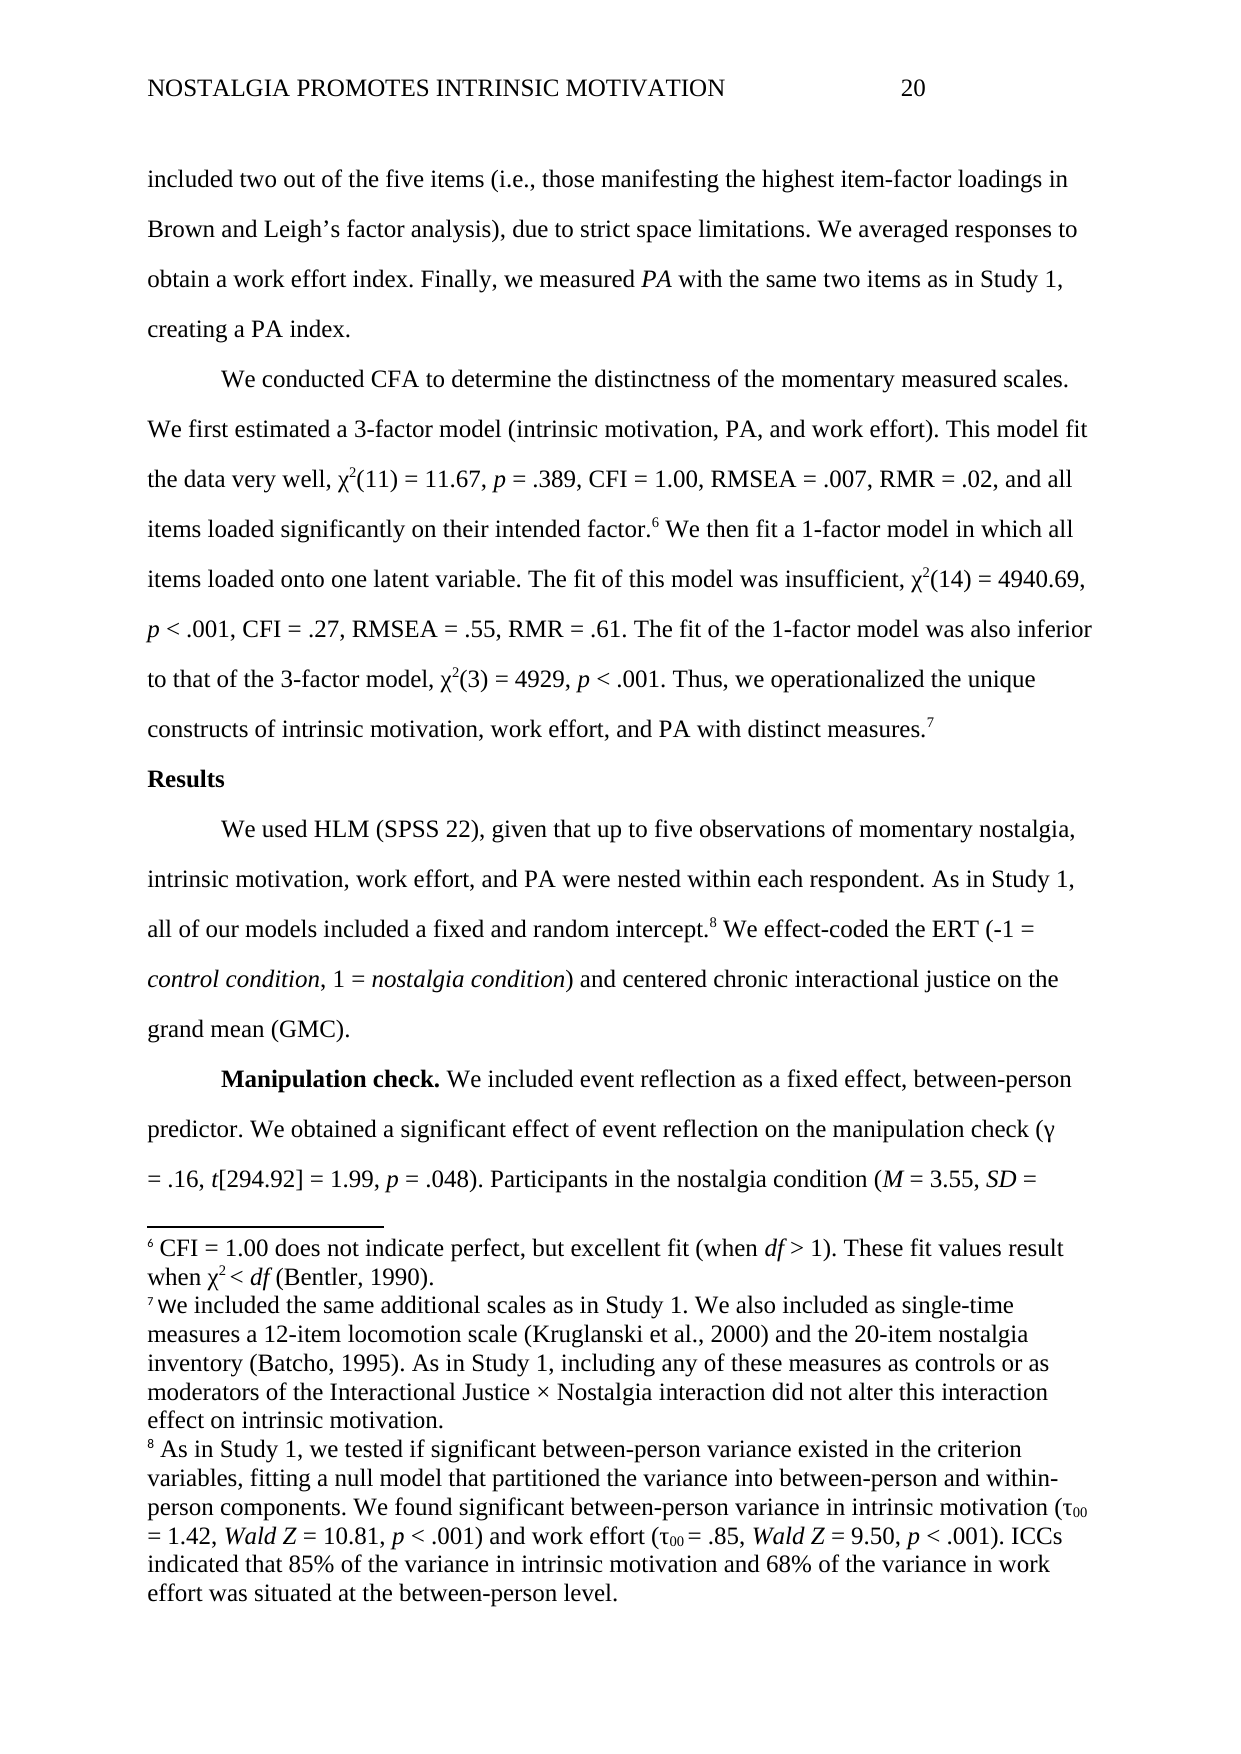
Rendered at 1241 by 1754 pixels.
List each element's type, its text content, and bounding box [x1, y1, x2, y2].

text Manipulation check. We included event reflection as a fixed effect, between-person predictor. We obtained a significant effect of event reflection on the manipulation check (γ = .16, t[294.92] = 1.99, p = .048). Participants in the nostalgia condition (M = 3.55, SD = 1.67) reported higher levels of momentary nostalgia than those in the control condition (M = 3.17, SD = 1.76). The manipulation was effective. [147, 1047, 1093, 1197]
text We used HLM (SPSS 22), given that up to five observations of momentary nostalgia, intrinsic motivation, work effort, and PA were nested within each respondent. As in Study 1, all of our models included a fixed and random intercept. We effect-coded the ERT (-1 = control condition, 1 = nostalgia condition) and centered chronic interactional justice on the grand mean (GMC). [147, 797, 1093, 1047]
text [147, 147, 1093, 347]
text Results [147, 747, 1093, 797]
text We conducted CFA to determine the distinctness of the momentary measured scales. We first estimated a 3-factor model (intrinsic motivation, PA, and work effort). This model fit the data very well, χ2(11) = 11.67, p = .389, CFI = 1.00, RMSEA = .007, RMR = .02, and all items loaded significantly on their intended factor. We then fit a 1-factor model in which all items loaded onto one latent variable. The fit of this model was insufficient, χ2(14) = 4940.69, p < .001, CFI = .27, RMSEA = .55, RMR = .61. The fit of the 1-factor model was also inferior to that of the 3-factor model, χ2(3) = 4929, p < .001. Thus, we operationalized the unique constructs of intrinsic motivation, work effort, and PA with distinct measures. [147, 347, 1093, 747]
